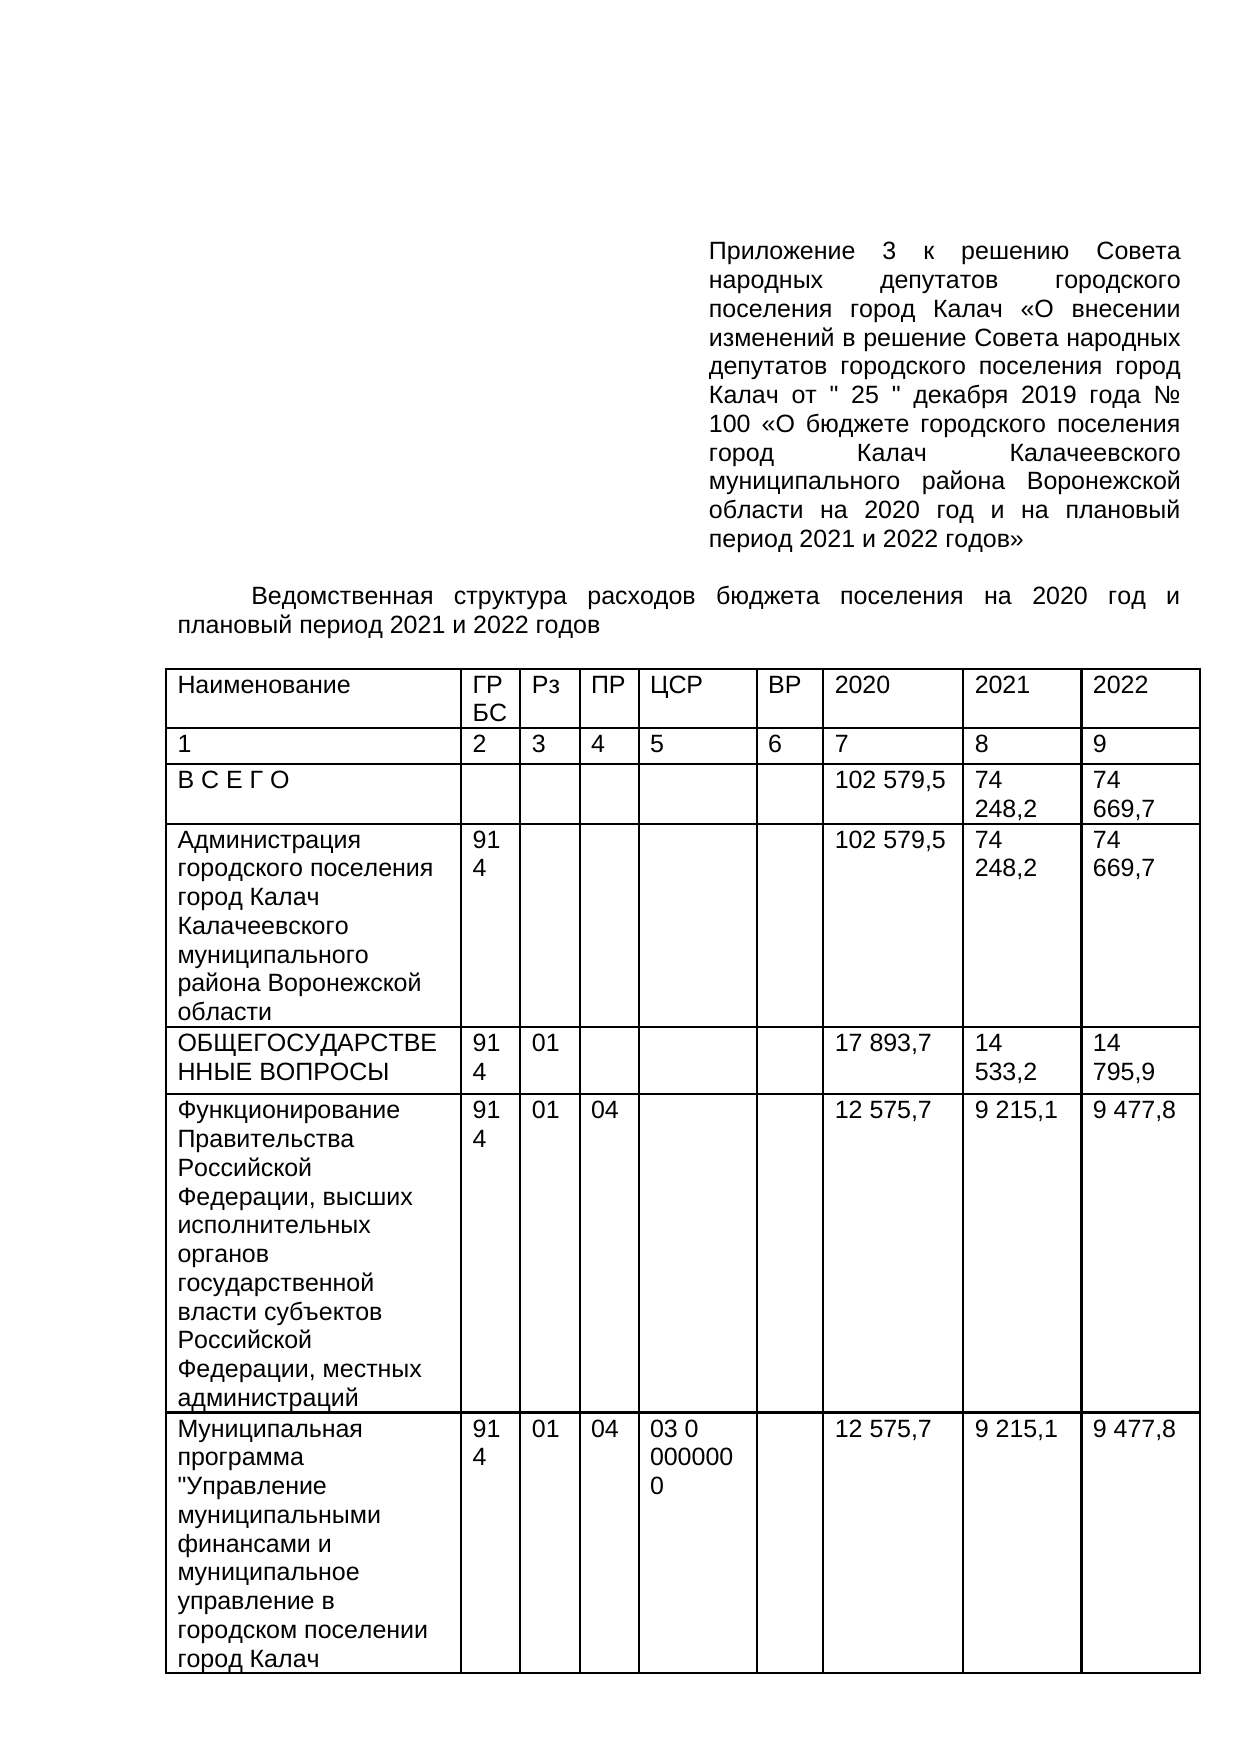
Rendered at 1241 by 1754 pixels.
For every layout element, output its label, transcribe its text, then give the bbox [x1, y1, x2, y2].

table_cell 1 [167, 729, 460, 763]
table_header ЦСР [640, 670, 756, 727]
table_cell Администрация городского поселения город Калач Калачеевского муниципального района Воронежской области [167, 825, 460, 1026]
text Ведомственная структура расходов бюджета поселения на 2020 год и плановый период 2021 и 2022 годов [177, 581, 1181, 639]
table_cell 01 [521, 1414, 579, 1672]
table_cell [167, 1414, 460, 1672]
table_cell 2 [462, 729, 519, 763]
table_cell 4 [581, 729, 638, 763]
table_cell 7 [824, 729, 962, 763]
table_cell [581, 765, 638, 823]
table_cell 6 [758, 729, 822, 763]
table_cell Функционирование Правительства Российской Федерации, высших исполнительных органов государственной власти субъектов Российской Федерации, местных администраций [167, 1095, 460, 1411]
table_cell 914 [462, 1028, 519, 1093]
table_cell 3 [521, 729, 579, 763]
table_cell [640, 1095, 756, 1411]
table_cell [640, 825, 756, 1026]
table_cell [758, 765, 822, 823]
table_header 2022 [1083, 670, 1199, 727]
table_cell 102 579,5 [824, 765, 962, 823]
table_cell 914 [462, 1414, 519, 1672]
table_cell 01 [521, 1095, 579, 1411]
table_cell 9 477,8 [1083, 1095, 1199, 1411]
table_cell [462, 765, 519, 823]
table_cell [758, 1414, 822, 1672]
table_cell 12 575,7 [824, 1095, 962, 1411]
table_cell 9 215,1 [964, 1095, 1080, 1411]
table_cell ОБЩЕГОСУДАРСТВЕННЫЕ ВОПРОСЫ [167, 1028, 460, 1093]
table_cell [758, 825, 822, 1026]
table_header ПР [581, 670, 638, 727]
table_cell В С Е Г О [167, 765, 460, 823]
table_cell [640, 1028, 756, 1093]
table_header ГРБС [462, 670, 519, 727]
table_cell 8 [964, 729, 1080, 763]
table_cell 5 [640, 729, 756, 763]
table_cell [758, 1095, 822, 1411]
table_cell 04 [581, 1414, 638, 1672]
table_header Наименование [167, 670, 460, 727]
text Приложение 3 к решению Совета народных депутатов городского поселения город Калач «О внесении изменений в решение Совета народных депутатов городского поселения город Калач от " 25 " декабря 2019 года № 100 «О бюджете городского поселения город Калач Калачеевского муниципального района Воронежской области на 2020 год и на плановый период 2021 и 2022 годов» [709, 236, 1181, 552]
table_cell 9 [1083, 729, 1199, 763]
table_cell 74 248,2 [964, 765, 1080, 823]
table_cell 102 579,5 [824, 825, 962, 1026]
table_cell 03 0 0000000 [640, 1414, 756, 1672]
table_header ВР [758, 670, 822, 727]
table_cell 9 477,8 [1083, 1414, 1199, 1672]
table_cell 74 669,7 [1083, 825, 1199, 1026]
table_header 2020 [824, 670, 962, 727]
table_cell 01 [521, 1028, 579, 1093]
table_cell 9 215,1 [964, 1414, 1080, 1672]
table_cell 74 248,2 [964, 825, 1080, 1026]
table_cell [640, 765, 756, 823]
table_header Рз [521, 670, 579, 727]
table_cell 14 795,9 [1083, 1028, 1199, 1093]
table_cell 04 [581, 1095, 638, 1411]
table_cell [581, 825, 638, 1026]
table_cell [521, 765, 579, 823]
table_cell [758, 1028, 822, 1093]
table_cell 17 893,7 [824, 1028, 962, 1093]
table_cell 14 533,2 [964, 1028, 1080, 1093]
table_cell 914 [462, 825, 519, 1026]
table_cell 74 669,7 [1083, 765, 1199, 823]
table_cell [581, 1028, 638, 1093]
table_cell 914 [462, 1095, 519, 1411]
table_header 2021 [964, 670, 1080, 727]
table_cell [521, 825, 579, 1026]
table_cell 12 575,7 [824, 1414, 962, 1672]
